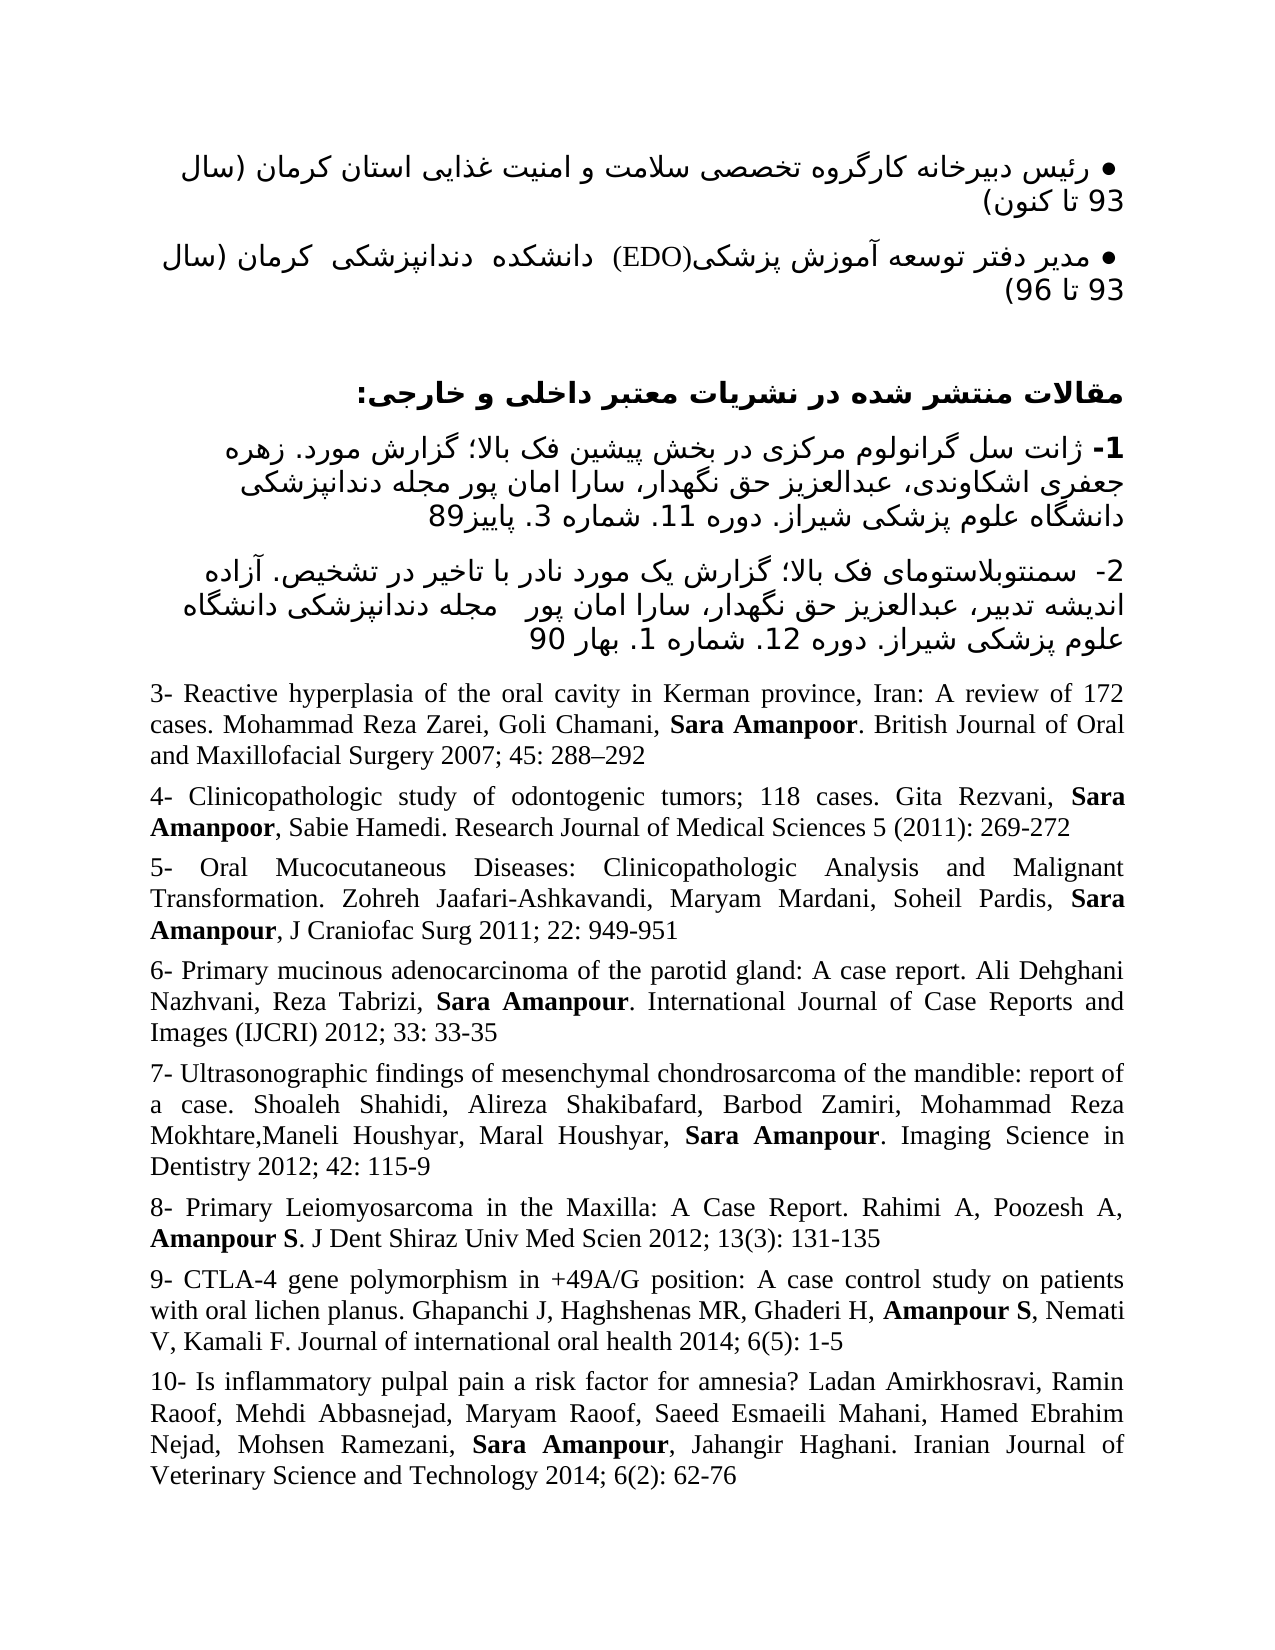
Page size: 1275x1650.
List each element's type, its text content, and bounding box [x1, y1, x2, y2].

subtitle 3- Reactive hyperplasia of the oral cavity in Kerman province, Iran: A review of 172 cases. Mohammad Reza Zarei, Goli Chamani, Sara Amanpoor. British Journal of Oral and Maxillofacial Surgery 2007; 45: 288–292 [150, 677, 1125, 770]
text مقالات منتشر شده در نشریات معتبر داخلی و خارجی: [150, 377, 1125, 411]
subtitle 9- CTLA-4 gene polymorphism in +49A/G position: A case control study on patients with oral lichen planus. Ghapanchi J, Haghshenas MR, Ghaderi H, Amanpour S, Nemati V, Kamali F. Journal of international oral health 2014; 6(5): 1-5 [150, 1263, 1125, 1356]
text ● رئیس دبیرخانه کارگروه تخصصی سلامت و امنیت غذایی استان کرمان (سال 93 تا کنون) [150, 150, 1125, 218]
text ● مدیر دفتر توسعه آموزش پزشکی(EDO) دانشکده دندانپزشکی کرمان (سال 93 تا 96) [150, 239, 1125, 307]
subtitle 8- Primary Leiomyosarcoma in the Maxilla: A Case Report. Rahimi A, Poozesh A, Amanpour S. J Dent Shiraz Univ Med Scien 2012; 13(3): 131-135 [150, 1191, 1125, 1253]
subtitle 7- Ultrasonographic findings of mesenchymal chondrosarcoma of the mandible: report of a case. Shoaleh Shahidi, Alireza Shakibafard, Barbod Zamiri, Mohammad Reza Mokhtare,Maneli Houshyar, Maral Houshyar, Sara Amanpour. Imaging Science in Dentistry 2012; 42: 115-9 [150, 1057, 1125, 1182]
subtitle 5- Oral Mucocutaneous Diseases: Clinicopathologic Analysis and Malignant Transformation. Zohreh Jaafari-Ashkavandi, Maryam Mardani, Soheil Pardis, Sara Amanpour, J Craniofac Surg 2011; 22: 949-951 [150, 851, 1125, 945]
text 1- ژانت سل گرانولوم مرکزی در بخش پیشین فک بالا؛ گزارش مورد. زهره جعفری اشکاوندی، عبدالعزیز حق نگهدار، سارا امان پور مجله دندانپزشکی دانشگاه علوم پزشکی شیراز. دوره 11. شماره 3. پاییز89 [150, 432, 1125, 533]
subtitle 4- Clinicopathologic study of odontogenic tumors; 118 cases. Gita Rezvani, Sara Amanpoor, Sabie Hamedi. Research Journal of Medical Sciences 5 (2011): 269-272 [150, 780, 1125, 842]
subtitle 10- Is inflammatory pulpal pain a risk factor for amnesia? Ladan Amirkhosravi, Ramin Raoof, Mehdi Abbasnejad, Maryam Raoof, Saeed Esmaeili Mahani, Hamed Ebrahim Nejad, Mohsen Ramezani, Sara Amanpour, Jahangir Haghani. Iranian Journal of Veterinary Science and Technology 2014; 6(2): 62-76 [150, 1366, 1125, 1490]
text 2- سمنتوبلاستومای فک بالا؛ گزارش یک مورد نادر با تاخیر در تشخیص. آزاده اندیشه تدبیر، عبدالعزیز حق نگهدار، سارا امان پور مجله دندانپزشکی دانشگاه علوم پزشکی شیراز. دوره 12. شماره 1. بهار 90 [150, 554, 1125, 656]
subtitle 6- Primary mucinous adenocarcinoma of the parotid gland: A case report. Ali Dehghani Nazhvani, Reza Tabrizi, Sara Amanpour. International Journal of Case Reports and Images (IJCRI) 2012; 33: 33-35 [150, 954, 1125, 1048]
